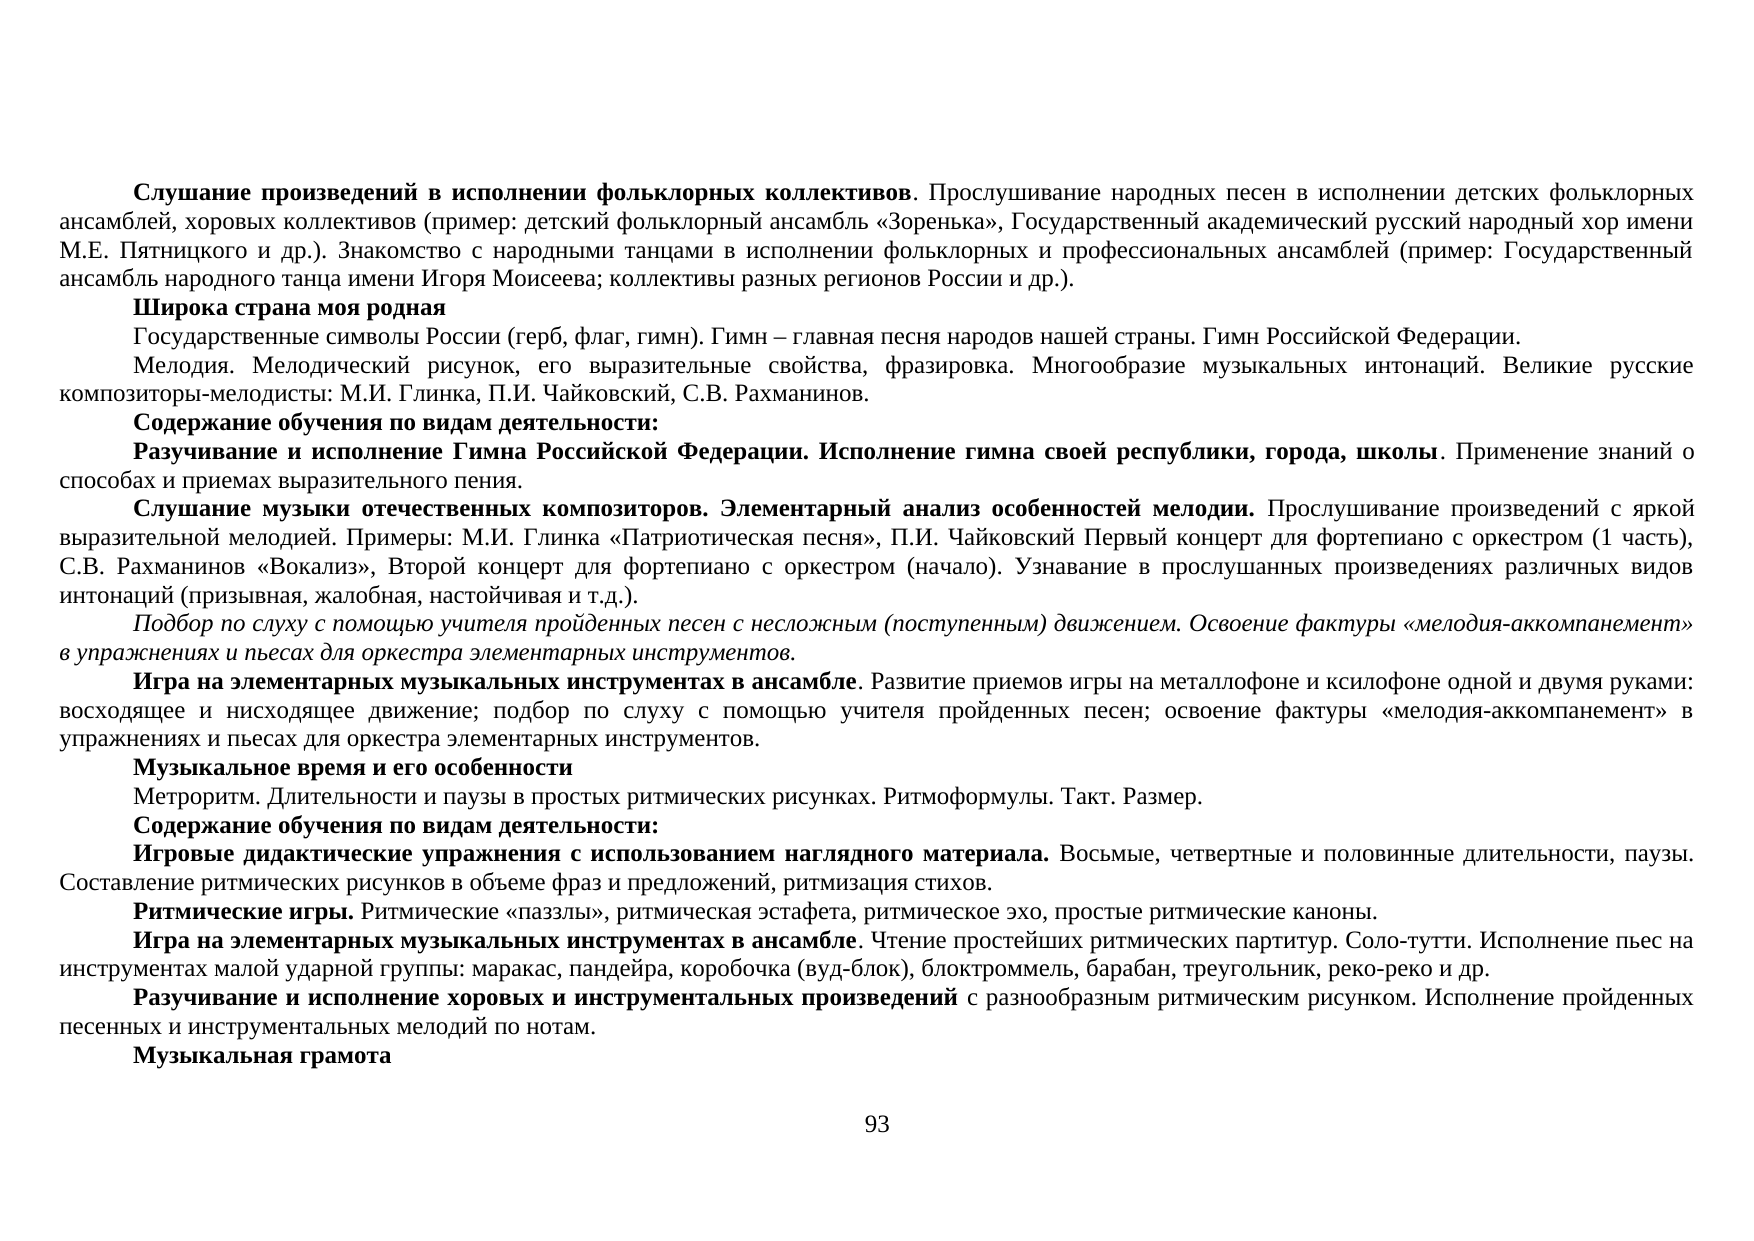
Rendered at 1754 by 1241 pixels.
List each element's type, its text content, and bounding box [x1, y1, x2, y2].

text Государственные символы России (герб, флаг, гимн). Гимн – главная песня народов нашей страны. Гимн Российской Федерации. [59, 321, 1695, 350]
text Игра на элементарных музыкальных инструментах в ансамбле. Чтение простейших ритмических партитур. Соло-тутти. Исполнение пьес на инструментах малой ударной группы: маракас, пандейра, коробочка (вуд-блок), блоктроммель, барабан, треугольник, реко-реко и др. [59, 925, 1695, 982]
text Слушание музыки отечественных композиторов. Элементарный анализ особенностей мелодии. Прослушивание произведений с яркой выразительной мелодией. Примеры: М.И. Глинка «Патриотическая песня», П.И. Чайковский Первый концерт для фортепиано с оркестром (1 часть), С.В. Рахманинов «Вокализ», Второй концерт для фортепиано с оркестром (начало). Узнавание в прослушанных произведениях различных видов интонаций (призывная, жалобная, настойчивая и т.д.). [59, 493, 1695, 608]
text Игровые дидактические упражнения с использованием наглядного материала. Восьмые, четвертные и половинные длительности, паузы. Составление ритмических рисунков в объеме фраз и предложений, ритмизация стихов. [59, 838, 1695, 896]
text Музыкальная грамота [59, 1040, 1695, 1068]
text Содержание обучения по видам деятельности: [59, 407, 1695, 436]
text Широка страна моя родная [59, 292, 1695, 321]
text Ритмические игры. Ритмические «паззлы», ритмическая эстафета, ритмическое эхо, простые ритмические каноны. [59, 896, 1695, 925]
text Игра на элементарных музыкальных инструментах в ансамбле. Развитие приемов игры на металлофоне и ксилофоне одной и двумя руками: восходящее и нисходящее движение; подбор по слуху с помощью учителя пройденных песен; освоение фактуры «мелодия-аккомпанемент» в упражнениях и пьесах для оркестра элементарных инструментов. [59, 666, 1695, 752]
text Мелодия. Мелодический рисунок, его выразительные свойства, фразировка. Многообразие музыкальных интонаций. Великие русские композиторы-мелодисты: М.И. Глинка, П.И. Чайковский, С.В. Рахманинов. [59, 350, 1695, 407]
text Разучивание и исполнение хоровых и инструментальных произведений с разнообразным ритмическим рисунком. Исполнение пройденных песенных и инструментальных мелодий по нотам. [59, 982, 1695, 1040]
text Слушание произведений в исполнении фольклорных коллективов. Прослушивание народных песен в исполнении детских фольклорных ансамблей, хоровых коллективов (пример: детский фольклорный ансамбль «Зоренька», Государственный академический русский народный хор имени М.Е. Пятницкого и др.). Знакомство с народными танцами в исполнении фольклорных и профессиональных ансамблей (пример: Государственный ансамбль народного танца имени Игоря Моисеева; коллективы разных регионов России и др.). [59, 177, 1695, 292]
text Разучивание и исполнение Гимна Российской Федерации. Исполнение гимна своей республики, города, школы. Применение знаний о способах и приемах выразительного пения. [59, 436, 1695, 493]
text Метроритм. Длительности и паузы в простых ритмических рисунках. Ритмоформулы. Такт. Размер. [59, 781, 1695, 810]
text Подбор по слуху с помощью учителя пройденных песен с несложным (поступенным) движением. Освоение фактуры «мелодия-аккомпанемент» в упражнениях и пьесах для оркестра элементарных инструментов. [59, 608, 1695, 666]
text Содержание обучения по видам деятельности: [59, 810, 1695, 838]
text Музыкальное время и его особенности [59, 752, 1695, 781]
